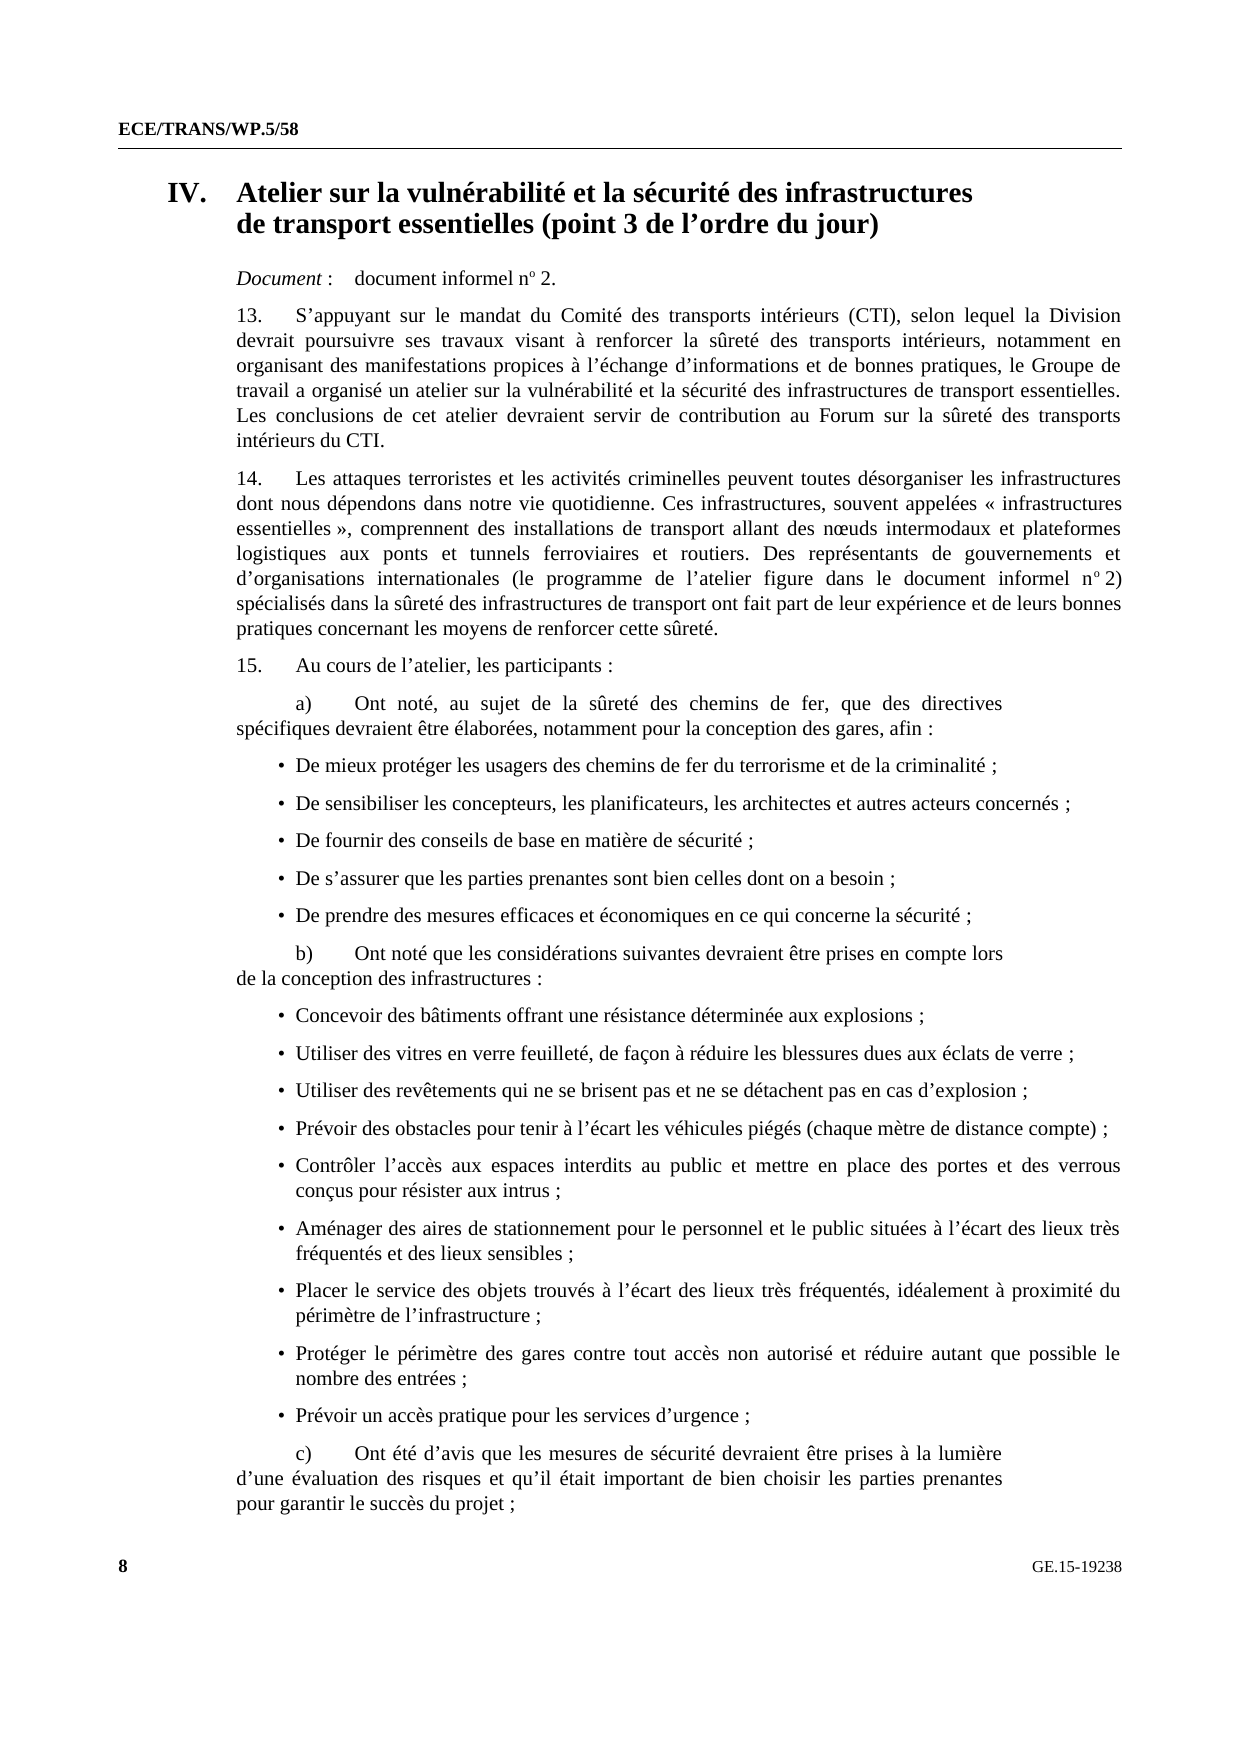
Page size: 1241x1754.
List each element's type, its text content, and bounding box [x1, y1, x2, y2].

text Les attaques terroristes et les activités criminelles peuvent toutes désorganiser les infrastructures dont nous dépendons dans notre vie quotidienne. Ces infrastructures, souvent appelées « infrastructures essentielles », comprennent des installations de transport allant des nœuds intermodaux et plateformes logistiques aux ponts et tunnels ferroviaires et routiers. Des représentants de gouvernements et d’organisations internationales (le programme de l’atelier figure dans le document informel no 2) spécialisés dans la sûreté des infrastructures de transport ont fait part de leur expérience et de leurs bonnes pratiques concernant les moyens de renforcer cette sûreté. [236, 465, 1122, 640]
text Utiliser des vitres en verre feuilleté, de façon à réduire les blessures dues aux éclats de verre ; [278, 1040, 1122, 1065]
text S’appuyant sur le mandat du Comité des transports intérieurs (CTI), selon lequel la Division devrait poursuivre ses travaux visant à renforcer la sûreté des transports intérieurs, notamment en organisant des manifestations propices à l’échange d’informations et de bonnes pratiques, le Groupe de travail a organisé un atelier sur la vulnérabilité et la sécurité des infrastructures de transport essentielles. Les conclusions de cet atelier devraient servir de contribution au Forum sur la sûreté des transports intérieurs du CTI. [236, 302, 1122, 452]
text De fournir des conseils de base en matière de sécurité ; [278, 827, 1122, 852]
text Prévoir des obstacles pour tenir à l’écart les véhicules piégés (chaque mètre de distance compte) ; [278, 1115, 1122, 1140]
text Au cours de l’atelier, les participants : [236, 652, 1122, 677]
text Protéger le périmètre des gares contre tout accès non autorisé et réduire autant que possible le nombre des entrées ; [278, 1340, 1122, 1390]
text Utiliser des revêtements qui ne se brisent pas et ne se détachent pas en cas d’explosion ; [278, 1077, 1122, 1102]
text a) Ont noté, au sujet de la sûreté des chemins de fer, que des directives spécifiques devraient être élaborées, notamment pour la conception des gares, afin : [236, 690, 1004, 740]
text IV. Atelier sur la vulnérabilité et la sécurité des infrastructures de transport essentielles (point 3 de l’ordre du jour) [118, 177, 1004, 240]
text b) Ont noté que les considérations suivantes devraient être prises en compte lors de la conception des infrastructures : [236, 940, 1004, 990]
text Contrôler l’accès aux espaces interdits au public et mettre en place des portes et des verrous conçus pour résister aux intrus ; [278, 1152, 1122, 1202]
text Aménager des aires de stationnement pour le personnel et le public situées à l’écart des lieux très fréquentés et des lieux sensibles ; [278, 1215, 1122, 1265]
text Document : document informel no 2. [236, 265, 1004, 290]
text De prendre des mesures efficaces et économiques en ce qui concerne la sécurité ; [278, 902, 1122, 927]
text Concevoir des bâtiments offrant une résistance déterminée aux explosions ; [278, 1002, 1122, 1027]
text De s’assurer que les parties prenantes sont bien celles dont on a besoin ; [278, 865, 1122, 890]
text Prévoir un accès pratique pour les services d’urgence ; [278, 1402, 1122, 1427]
text De sensibiliser les concepteurs, les planificateurs, les architectes et autres acteurs concernés ; [278, 790, 1122, 815]
text c) Ont été d’avis que les mesures de sécurité devraient être prises à la lumière d’une évaluation des risques et qu’il était important de bien choisir les parties prenantes pour garantir le succès du projet ; [236, 1440, 1004, 1515]
text Placer le service des objets trouvés à l’écart des lieux très fréquentés, idéalement à proximité du périmètre de l’infrastructure ; [278, 1277, 1122, 1327]
text De mieux protéger les usagers des chemins de fer du terrorisme et de la criminalité ; [278, 752, 1122, 777]
